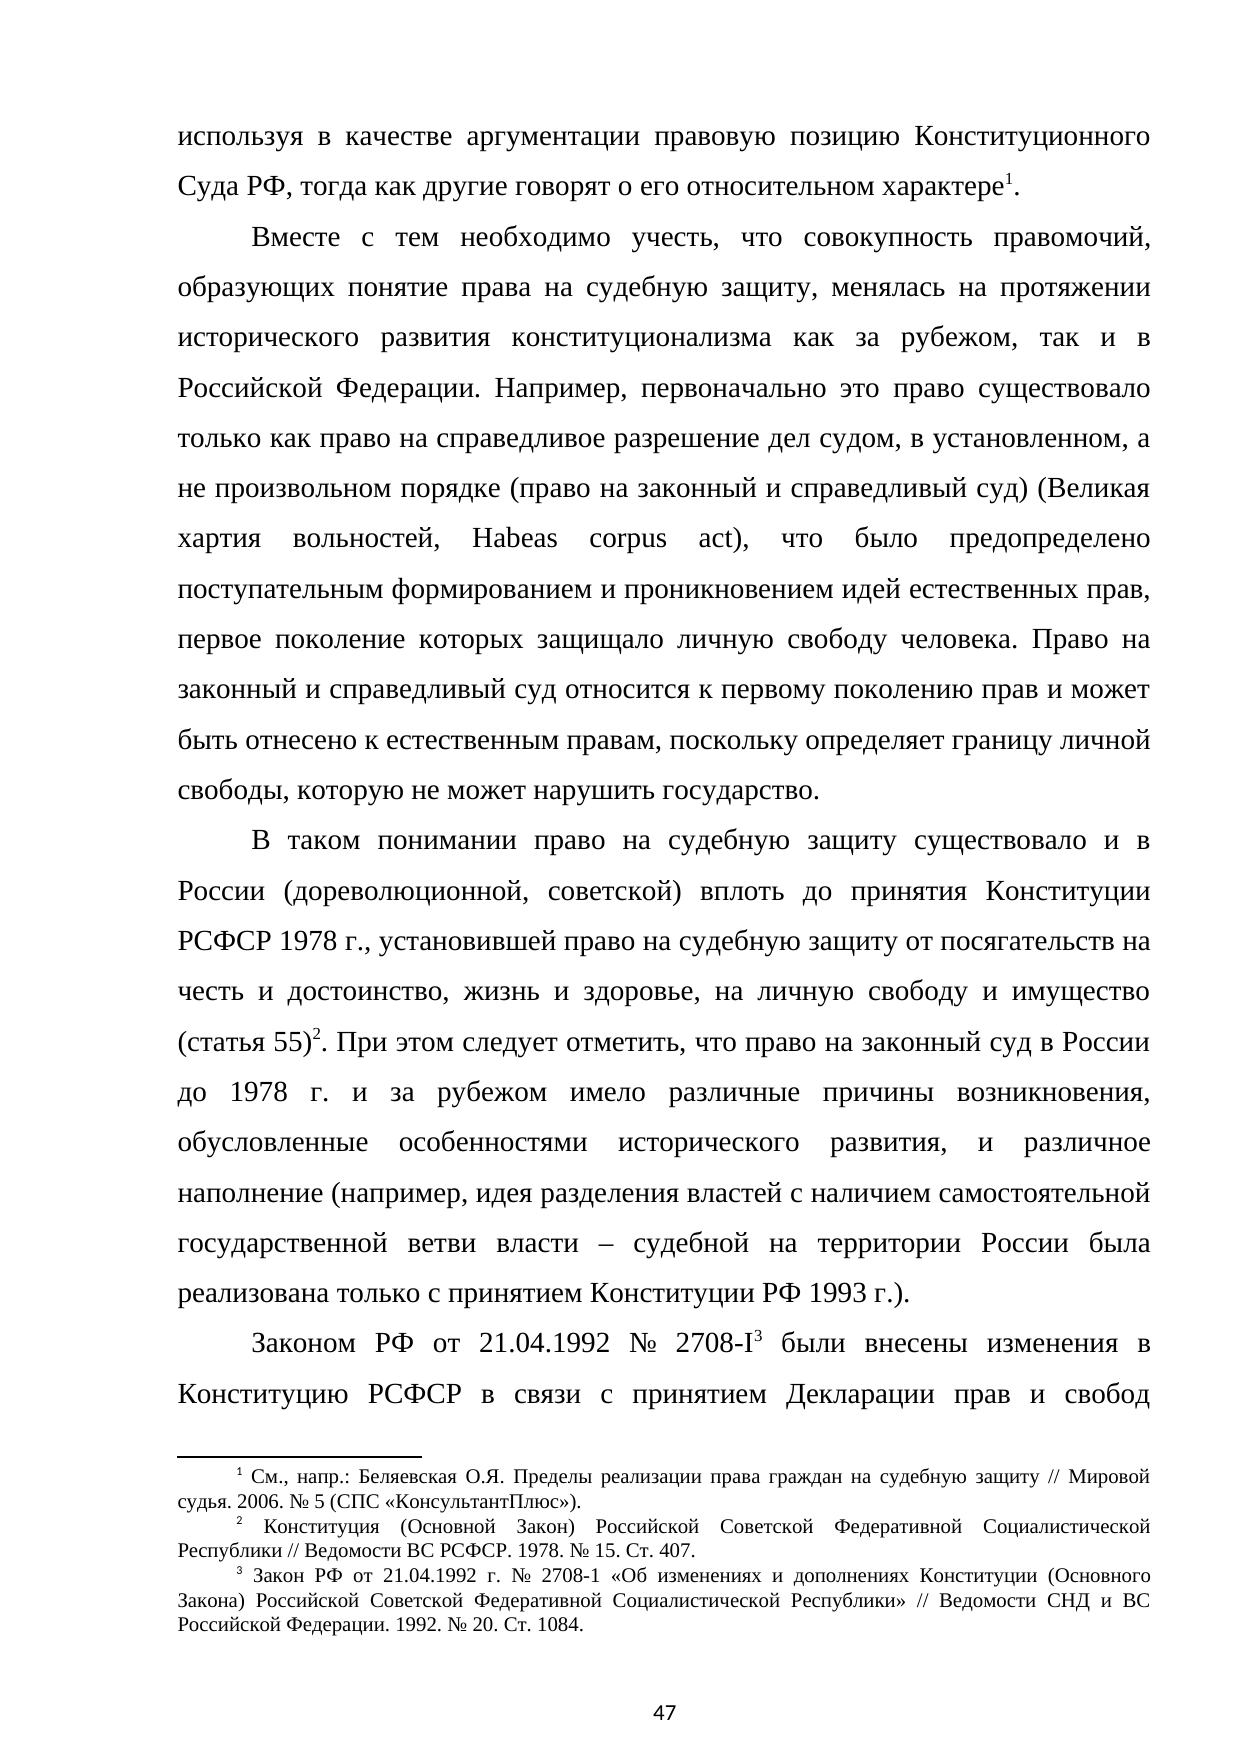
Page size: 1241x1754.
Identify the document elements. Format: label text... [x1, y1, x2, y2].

text Вместе с тем необходимо учесть, что совокупность правомочий, образующих понятие права на судебную защиту, менялась на протяжении исторического развития конституционализма как за рубежом, так и в Российской Федерации. Например, первоначально это право существовало только как право на справедливое разрешение дел судом, в установленном, а не произвольном порядке (право на законный и справедливый суд) (Великая хартия вольностей, Habeas corpus act), что было предопределено поступательным формированием и проникновением идей естественных прав, первое поколение которых защищало личную свободу человека. Право на законный и справедливый суд относится к первому поколению прав и может быть отнесено к естественным правам, поскольку определяет границу личной свободы, которую не может нарушить государство. [177, 219, 1152, 806]
text В таком понимании право на судебную защиту существовало и в России (дореволюционной, советской) вплоть до принятия Конституции РСФСР 1978 г., установившей право на судебную защиту от посягательств на честь и достоинство, жизнь и здоровье, на личную свободу и имущество (статья 55). При этом следует отметить, что право на законный суд в России до 1978 г. и за рубежом имело различные причины возникновения, обусловленные особенностями исторического развития, и различное наполнение (например, идея разделения властей с наличием самостоятельной государственной ветви власти – судебной на территории России была реализована только с принятием Конституции РФ 1993 г.). [177, 822, 1152, 1309]
text Конституционный Суд РФ называет право на судебную защиту основным, неотчуждаемым, не подлежащим ограничению правом человека, выполняющим обеспечительно-восстановительную функцию в отношении всех других конституционных прав и свобод. Эта же характеристика используется и в научной литературе, определяющей право на судебную защиту как право человека, основное, неотчуждаемое, охранительное. Вместе с тем существуют различные точки зрения по поводу того, является ли право на судебную защиту абсолютным либо относительным. Так, ряд авторов поддерживает позицию о невозможности его ограничения законом, используя в качестве аргументации правовую позицию Конституционного Суда РФ, тогда как другие говорят о его относительном характере. [177, 118, 1152, 202]
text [177, 1326, 1152, 1409]
